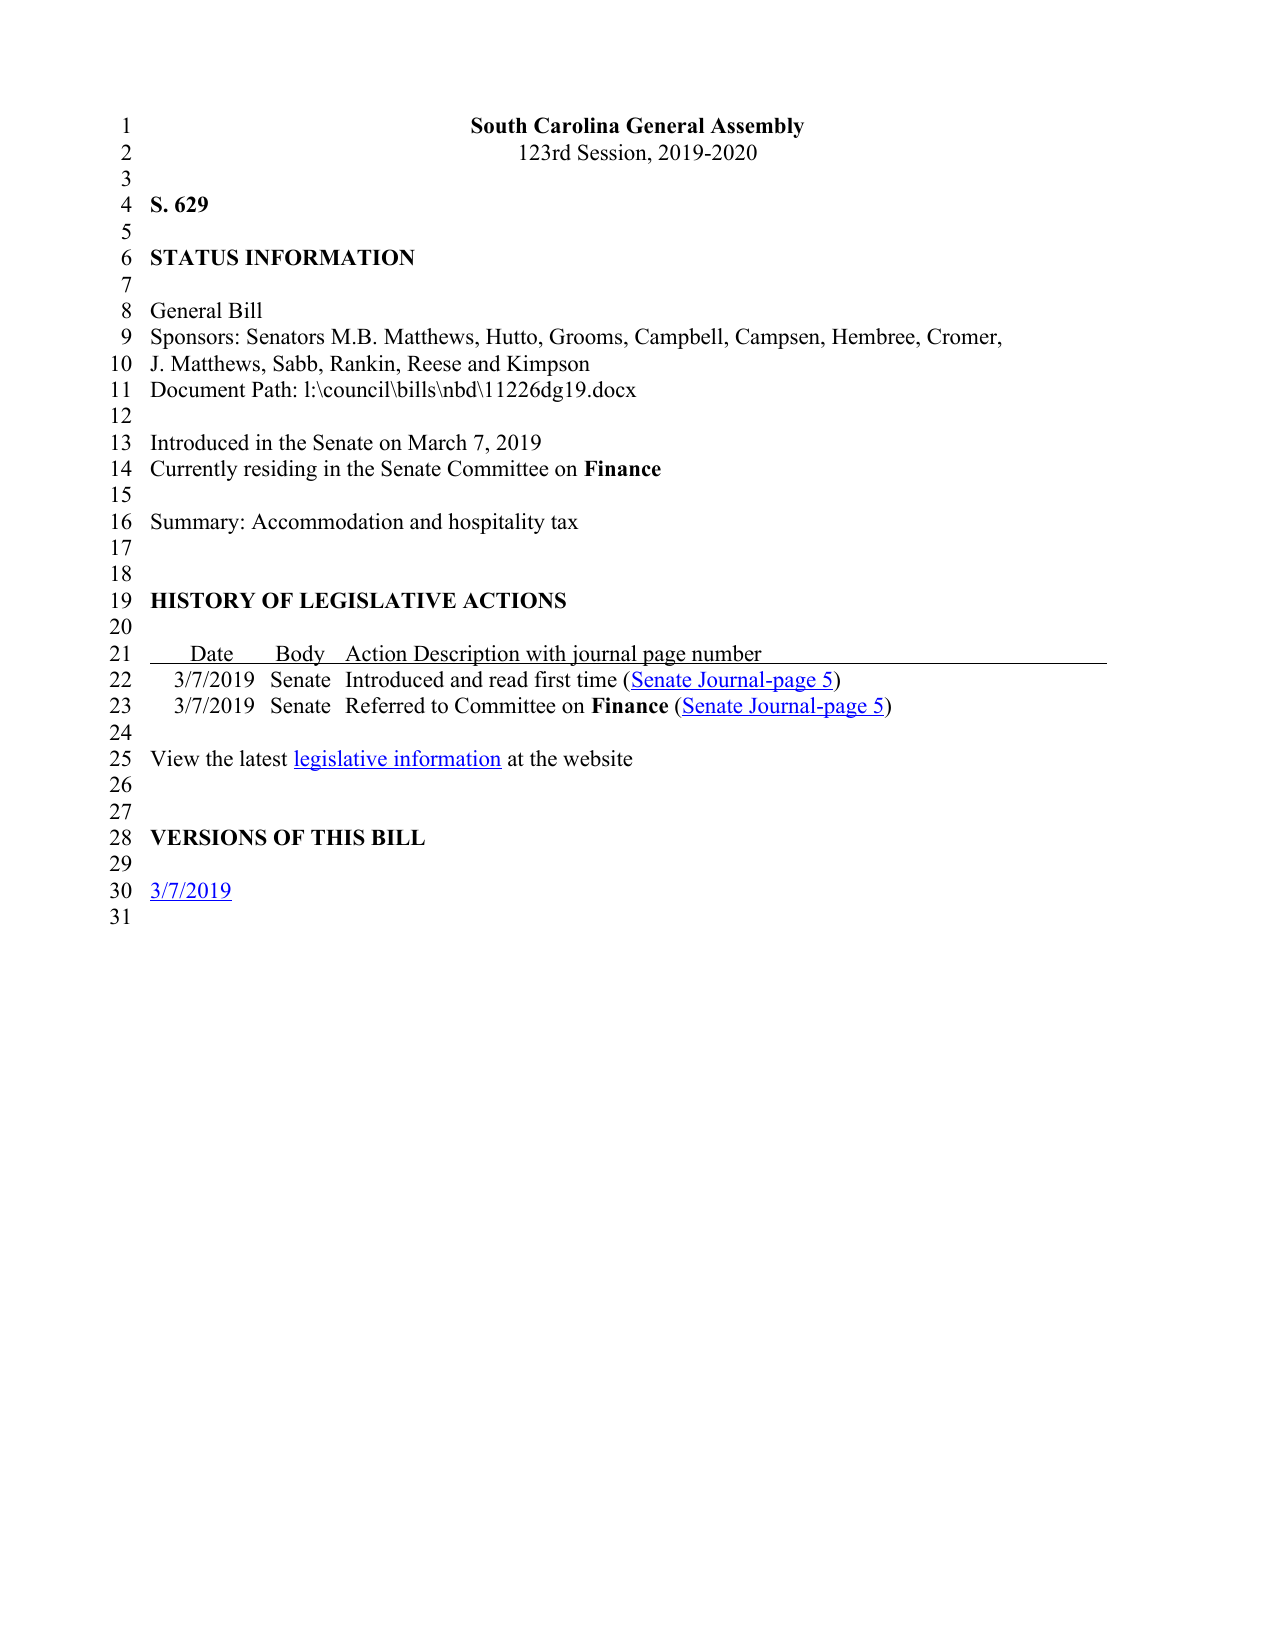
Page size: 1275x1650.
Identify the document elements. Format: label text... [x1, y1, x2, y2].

text S. 629 [150, 192, 1125, 218]
text Introduced in the Senate on March 7, 2019 [150, 429, 1125, 455]
text Summary: Accommodation and hospitality tax [150, 508, 1125, 534]
text 3/7/2019 Senate Referred to Committee on Finance (Senate Journal-page 5) [150, 692, 1125, 719]
text General Bill [150, 297, 1125, 323]
text STATUS INFORMATION [150, 244, 1125, 271]
text Sponsors: Senators M.B. Matthews, Hutto, Grooms, Campbell, Campsen, Hembree, Cromer, J. Matthews, Sabb, Rankin, Reese and Kimpson [150, 323, 1125, 376]
text Document Path: l:\council\bills\nbd\11226dg19.docx [150, 376, 1125, 402]
text South Carolina General Assembly [150, 112, 1125, 139]
text HISTORY OF LEGISLATIVE ACTIONS [150, 587, 1125, 613]
text 3/7/2019 [150, 877, 1125, 903]
text 3/7/2019 Senate Introduced and read first time (Senate Journal-page 5) [150, 666, 1125, 692]
text View the latest legislative information at the website [150, 745, 1125, 771]
text 123rd Session, 2019-2020 [150, 139, 1125, 165]
text Date Body Action Description with journal page number [150, 639, 1125, 666]
text Currently residing in the Senate Committee on Finance [150, 455, 1125, 481]
text VERSIONS OF THIS BILL [150, 824, 1125, 850]
